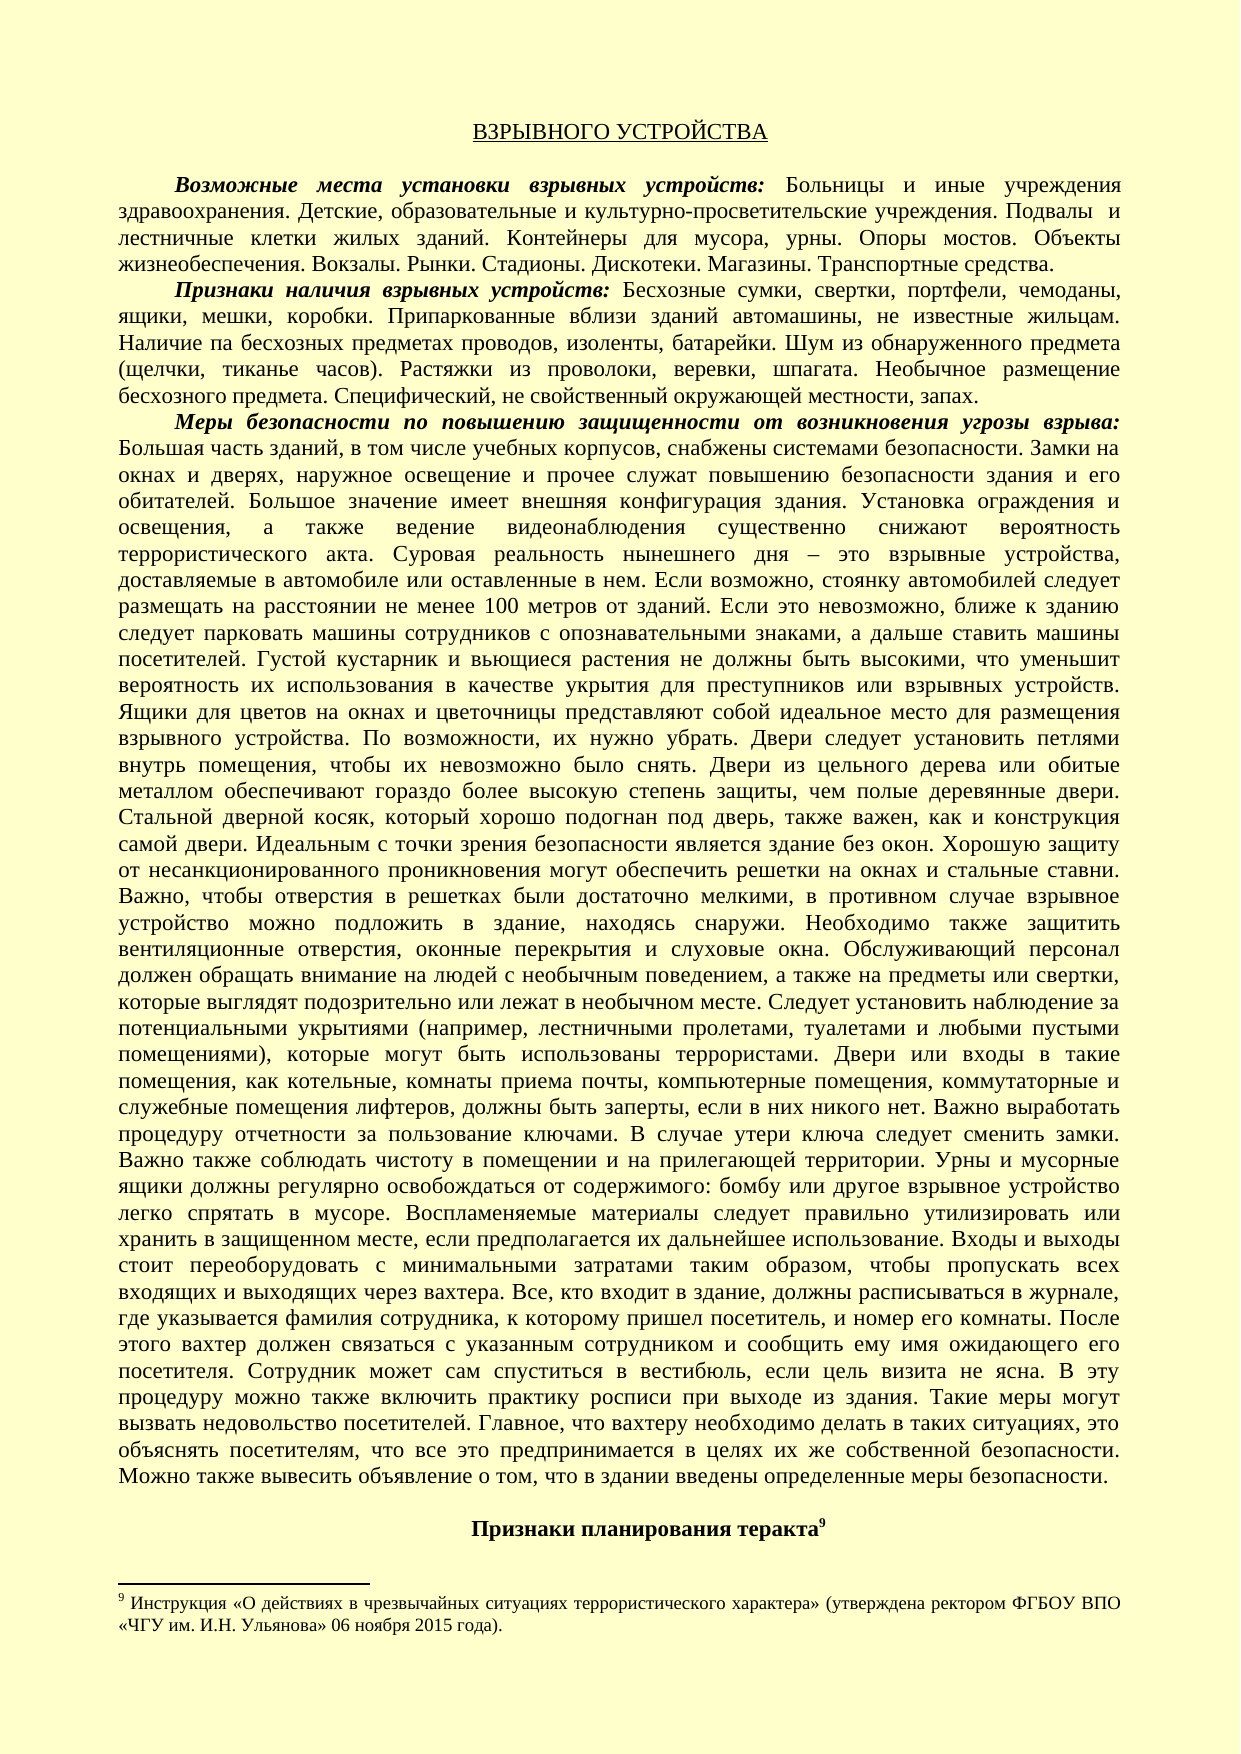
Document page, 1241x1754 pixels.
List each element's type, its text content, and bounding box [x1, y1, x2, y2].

text Признаки наличия взрывных устройств: Бесхозные сумки, свертки, портфели, чемоданы, ящики, мешки, коробки. Припаркованные вблизи зданий автомашины, не известные жильцам. Наличие па бесхозных предметах проводов, изоленты, батарейки. Шум из обнаруженного предмета (щелчки, тиканье часов). Растяжки из проволоки, веревки, шпагата. Необычное размещение бесхозного предмета. Специфический, не свойственный окружающей местности, запах. [118, 276, 1122, 408]
text Признаки планирования теракта [118, 1515, 1122, 1541]
text Возможные места установки взрывных устройств: Больницы и иные учреждения здравоохранения. Детские, образовательные и культурно-просветительские учреждения. Подвалы и лестничные клетки жилых зданий. Контейнеры для мусора, урны. Опоры мостов. Объекты жизнеобеспечения. Вокзалы. Рынки. Стадионы. Дискотеки. Магазины. Транспортные средства. [118, 171, 1122, 276]
text Меры безопасности по повышению защищенности от возникновения угрозы взрыва: Большая часть зданий, в том числе учебных корпусов, снабжены системами безопасности. Замки на окнах и дверях, наружное освещение и прочее служат повышению безопасности здания и его обитателей. Большое значение имеет внешняя конфигурация здания. Установка ограждения и освещения, а также ведение видеонаблюдения существенно снижают вероятность террористического акта. Суровая реальность нынешнего дня – это взрывные устройства, доставляемые в автомобиле или оставленные в нем. Если возможно, стоянку автомобилей следует размещать на расстоянии не менее от зданий. Если это невозможно, ближе к зданию следует парковать машины сотрудников с опознавательными знаками, а дальше ставить машины посетителей. Густой кустарник и вьющиеся растения не должны быть высокими, что уменьшит вероятность их использования в качестве укрытия для преступников или взрывных устройств. Ящики для цветов на окнах и цветочницы представляют собой идеальное место для размещения взрывного устройства. По возможности, их нужно убрать. Двери следует установить петлями внутрь помещения, чтобы их невозможно было снять. Двери из цельного дерева или обитые металлом обеспечивают гораздо более высокую степень защиты, чем полые деревянные двери. Стальной дверной косяк, который хорошо подогнан под дверь, также важен, как и конструкция самой двери. Идеальным с точки зрения безопасности является здание без окон. Хорошую защиту от несанкционированного проникновения могут обеспечить решетки на окнах и стальные ставни. Важно, чтобы отверстия в решетках были достаточно мелкими, в противном случае взрывное устройство можно подложить в здание, находясь снаружи. Необходимо также защитить вентиляционные отверстия, оконные перекрытия и слуховые окна. Обслуживающий персонал должен обращать внимание на людей с необычным поведением, а также на предметы или свертки, которые выглядят подозрительно или лежат в необычном месте. Следует установить наблюдение за потенциальными укрытиями (например, лестничными пролетами, туалетами и любыми пустыми помещениями), которые могут быть использованы террористами. Двери или входы в такие помещения, как котельные, комнаты приема почты, компьютерные помещения, коммутаторные и служебные помещения лифтеров, должны быть заперты, если в них никого нет. Важно выработать процедуру отчетности за пользование ключами. В случае утери ключа следует сменить замки. Важно также соблюдать чистоту в помещении и на прилегающей территории. Урны и мусорные ящики должны регулярно освобождаться от содержимого: бомбу или другое взрывное устройство легко спрятать в мусоре. Воспламеняемые материалы следует правильно утилизировать или хранить в защищенном месте, если предполагается их дальнейшее использование. Входы и выходы стоит переоборудовать с минимальными затратами таким образом, чтобы пропускать всех входящих и выходящих через вахтера. Все, кто входит в здание, должны расписываться в журнале, где указывается фамилия сотрудника, к которому пришел посетитель, и номер его комнаты. После этого вахтер должен связаться с указанным сотрудником и сообщить ему имя ожидающего его посетителя. Сотрудник может сам спуститься в вестибюль, если цель визита не ясна. В эту процедуру можно также включить практику росписи при выходе из здания. Такие меры могут вызвать недовольство посетителей. Главное, что вахтеру необходимо делать в таких ситуациях, это объяснять посетителям, что все это предпринимается в целях их же собственной безопасности. Можно также вывесить объявление о том, что в здании введены определенные меры безопасности. [118, 408, 1122, 1488]
text ВЗРЫВНОГО УСТРОЙСТВА [118, 118, 1122, 144]
